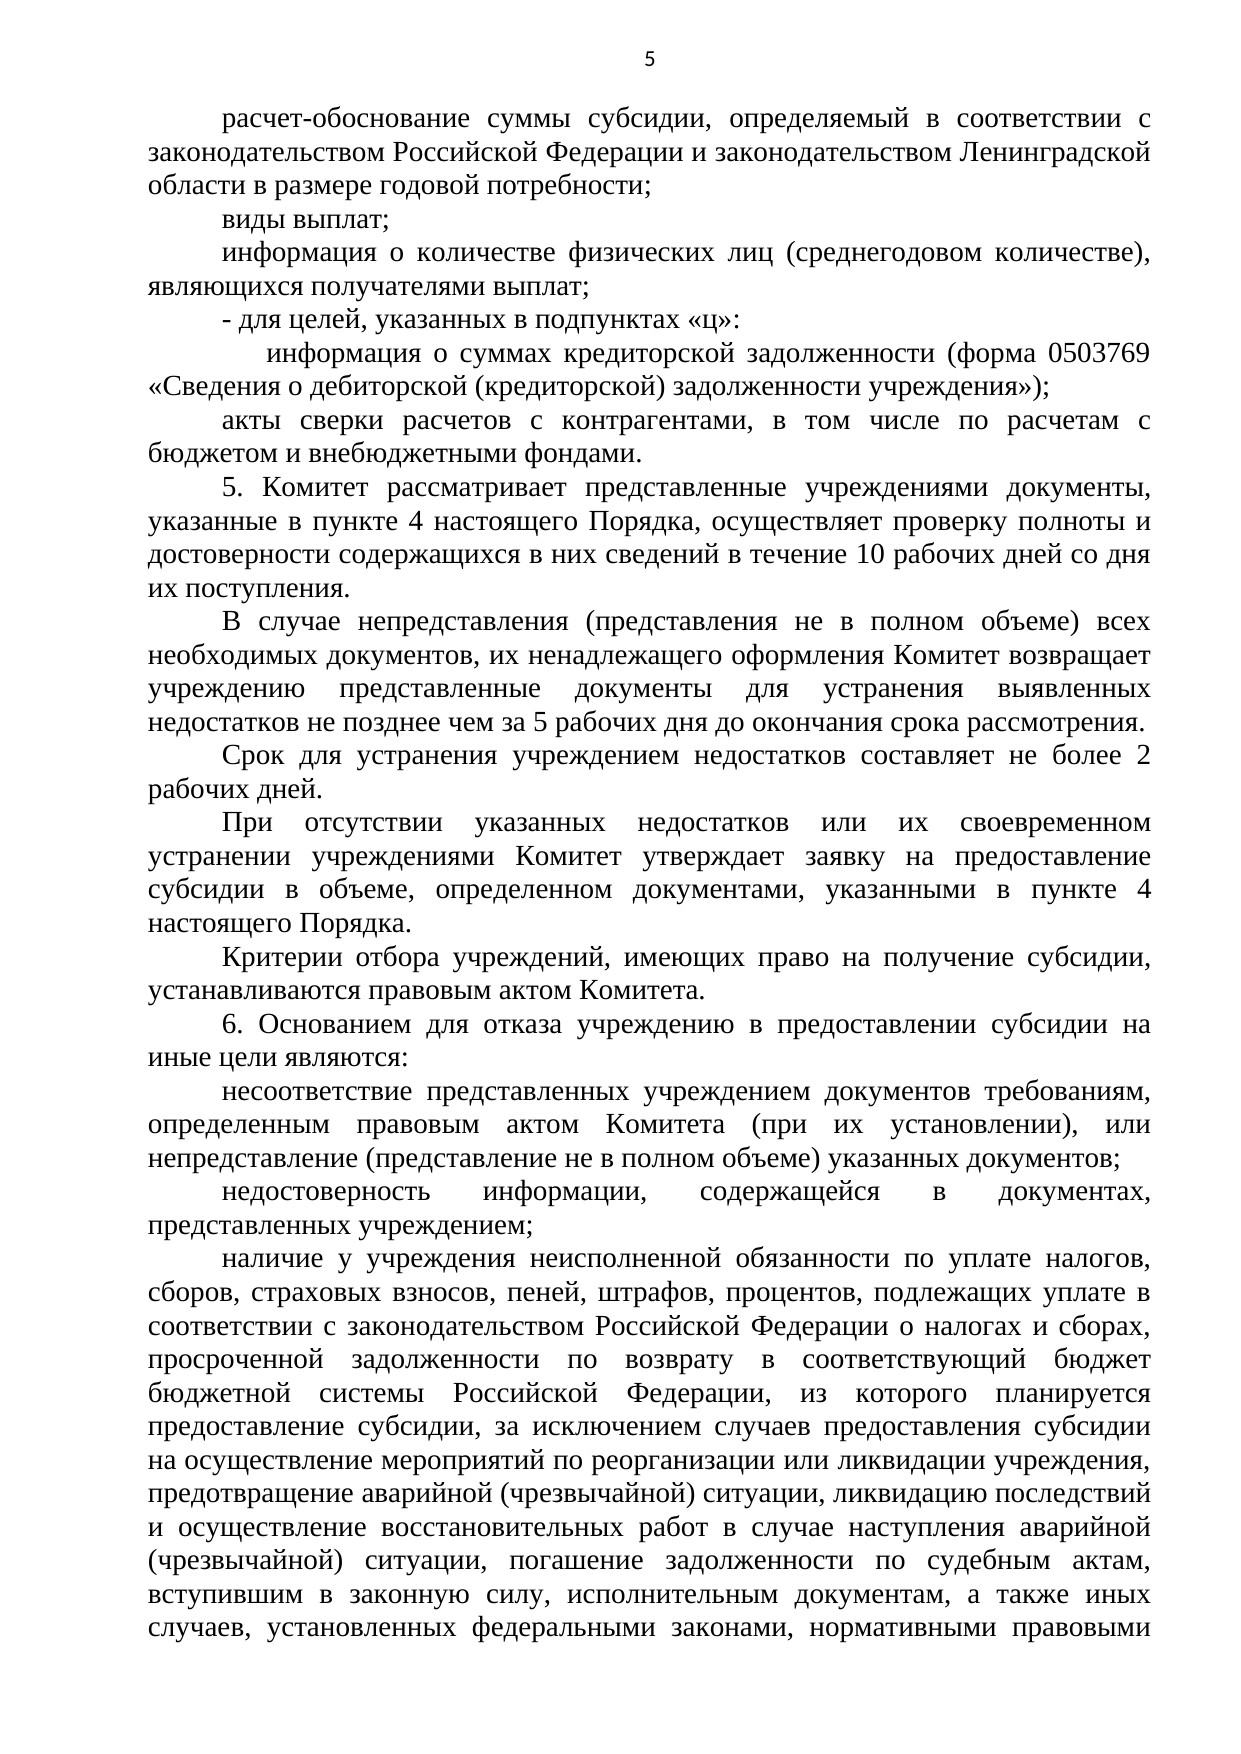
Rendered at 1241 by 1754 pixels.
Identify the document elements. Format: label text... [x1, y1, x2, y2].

text Критерии отбора учреждений, имеющих право на получение субсидии, устанавливаются правовым актом Комитета. [148, 939, 1152, 1006]
text недостоверность информации, содержащейся в документах, представленных учреждением; [148, 1173, 1152, 1241]
text Срок для устранения учреждением недостатков составляет не более 2 рабочих дней. [148, 737, 1152, 804]
text виды выплат; [148, 201, 1152, 234]
text расчет-обоснование суммы субсидии, определяемый в соответствии с законодательством Российской Федерации и законодательством Ленинградской области в размере годовой потребности; [148, 100, 1152, 201]
text 5. Комитет рассматривает представленные учреждениями документы, указанные в пункте 4 настоящего Порядка, осуществляет проверку полноты и достоверности содержащихся в них сведений в течение 10 рабочих дней со дня их поступления. [148, 469, 1152, 603]
text - для целей, указанных в подпунктах «ц»: [148, 301, 1152, 335]
text При отсутствии указанных недостатков или их своевременном устранении учреждениями Комитет утверждает заявку на предоставление субсидии в объеме, определенном документами, указанными в пункте 4 настоящего Порядка. [148, 804, 1152, 939]
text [148, 1241, 1152, 1643]
text информация о количестве физических лиц (среднегодовом количестве), являющихся получателями выплат; [148, 234, 1152, 301]
text В случае непредставления (представления не в полном объеме) всех необходимых документов, их ненадлежащего оформления Комитет возвращает учреждению представленные документы для устранения выявленных недостатков не позднее чем за 5 рабочих дня до окончания срока рассмотрения. [148, 603, 1152, 737]
text 6. Основанием для отказа учреждению в предоставлении субсидии на иные цели являются: [148, 1006, 1152, 1073]
text информация о суммах кредиторской задолженности (форма 0503769 «Сведения о дебиторской (кредиторской) задолженности учреждения»); [148, 335, 1152, 402]
text акты сверки расчетов с контрагентами, в том числе по расчетам с бюджетом и внебюджетными фондами. [148, 402, 1152, 469]
text несоответствие представленных учреждением документов требованиям, определенным правовым актом Комитета (при их установлении), или непредставление (представление не в полном объеме) указанных документов; [148, 1073, 1152, 1173]
